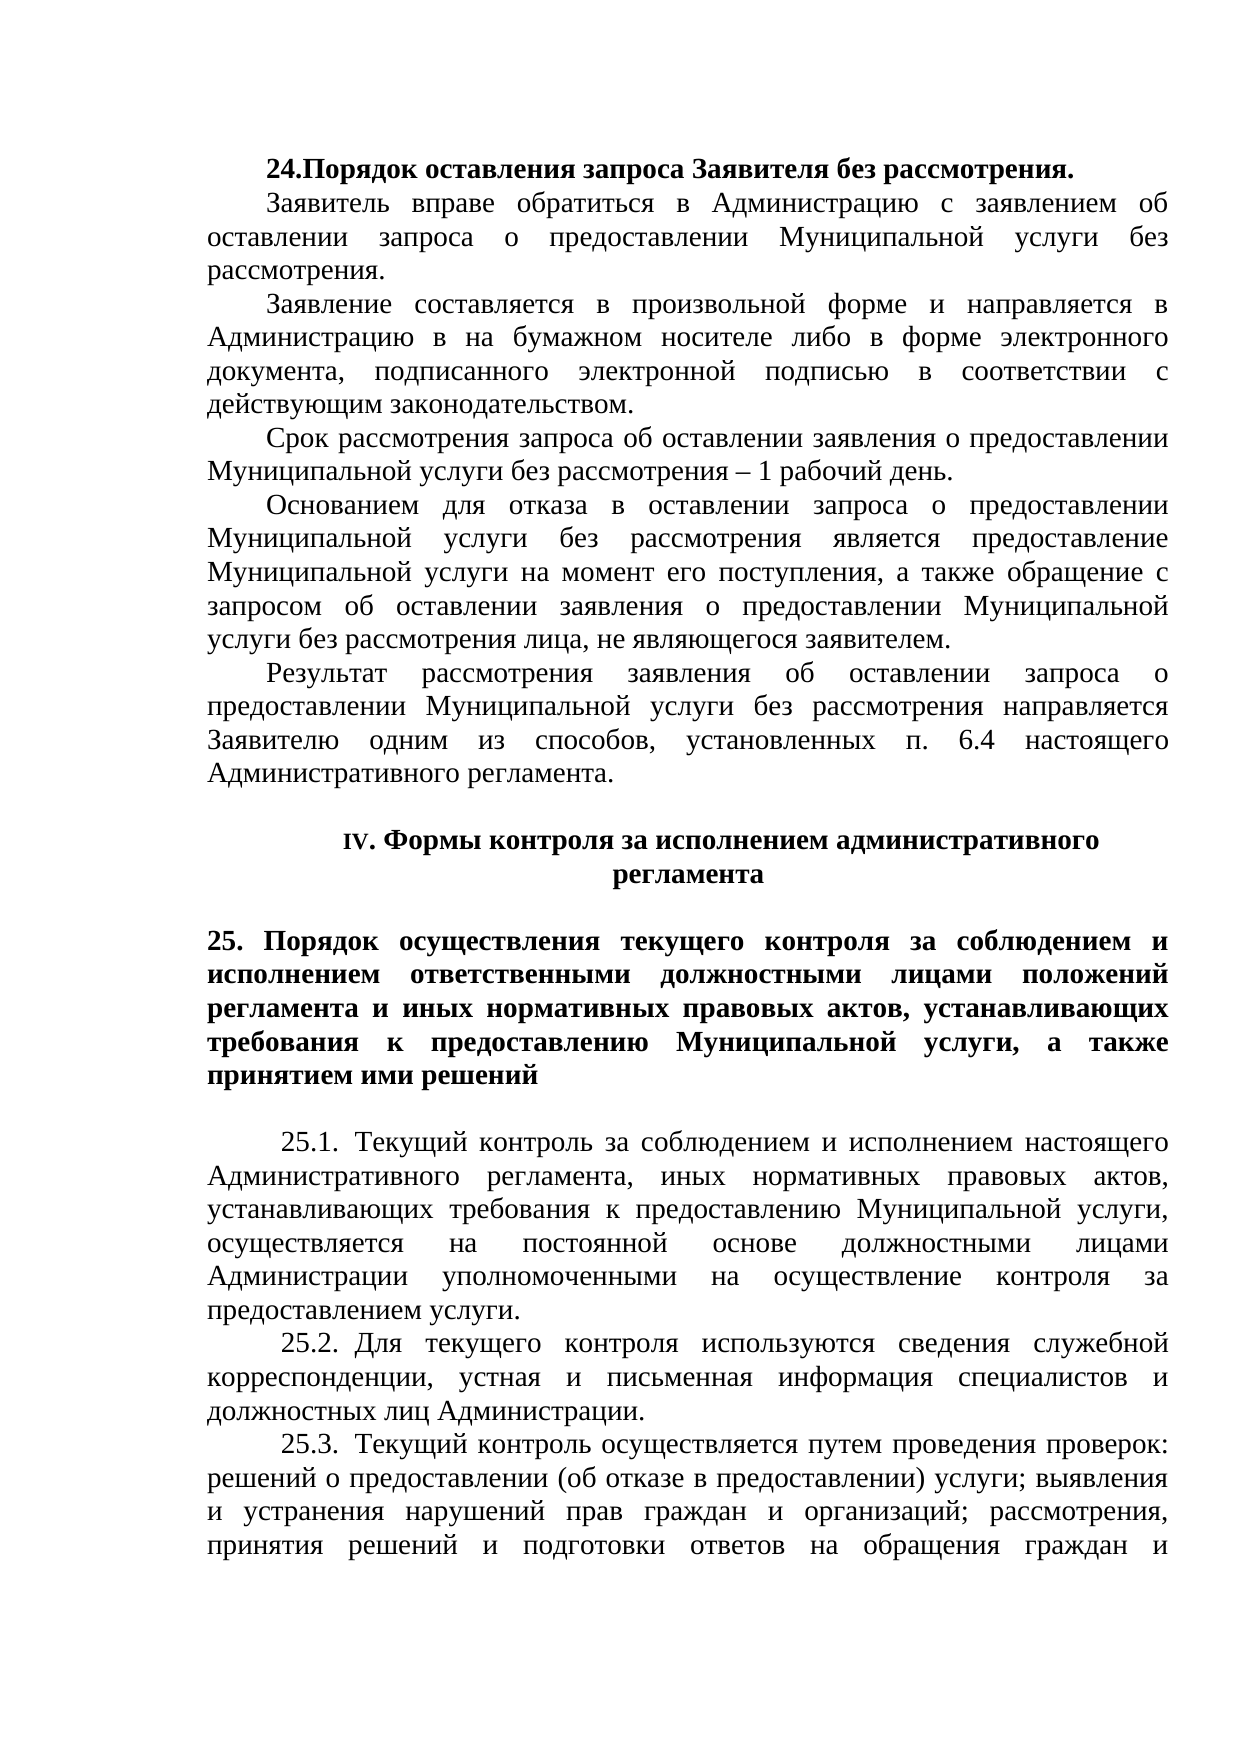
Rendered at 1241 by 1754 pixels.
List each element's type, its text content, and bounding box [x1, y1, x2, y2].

text Заявление составляется в произвольной форме и направляется в Администрацию в на бумажном носителе либо в форме электронного документа, подписанного электронной подписью в соответствии с действующим законодательством. [207, 286, 1169, 420]
text 25. Порядок осуществления текущего контроля за соблюдением и исполнением ответственными должностными лицами положений регламента и иных нормативных правовых актов, устанавливающих требования к предоставлению Муниципальной услуги, а также принятием ими решений [207, 923, 1169, 1091]
text Заявитель вправе обратиться в Администрацию с заявлением об оставлении запроса о предоставлении Муниципальной услуги без рассмотрения. [207, 185, 1169, 286]
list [207, 1426, 1169, 1560]
text Результат рассмотрения заявления об оставлении запроса о предоставлении Муниципальной услуги без рассмотрения направляется Заявителю одним из способов, установленных п. 6.4 настоящего Административного регламента. [207, 655, 1169, 789]
text 24.Порядок оставления запроса Заявителя без рассмотрения. [207, 152, 1169, 185]
text Срок рассмотрения запроса об оставлении заявления о предоставлении Муниципальной услуги без рассмотрения – 1 рабочий день. [207, 420, 1169, 487]
text Основанием для отказа в оставлении запроса о предоставлении Муниципальной услуги без рассмотрения является предоставление Муниципальной услуги на момент его поступления, а также обращение с запросом об оставлении заявления о предоставлении Муниципальной услуги без рассмотрения лица, не являющегося заявителем. [207, 487, 1169, 655]
list Для текущего контроля используются сведения служебной корреспонденции, устная и письменная информация специалистов и должностных лиц Администрации. [207, 1326, 1169, 1426]
text iv. Формы контроля за исполнением административного регламента [207, 822, 1169, 889]
list Текущий контроль за соблюдением и исполнением настоящего Административного регламента, иных нормативных правовых актов, устанавливающих требования к предоставлению Муниципальной услуги, осуществляется на постоянной основе должностными лицами Администрации уполномоченными на осуществление контроля за предоставлением услуги. [207, 1124, 1169, 1326]
